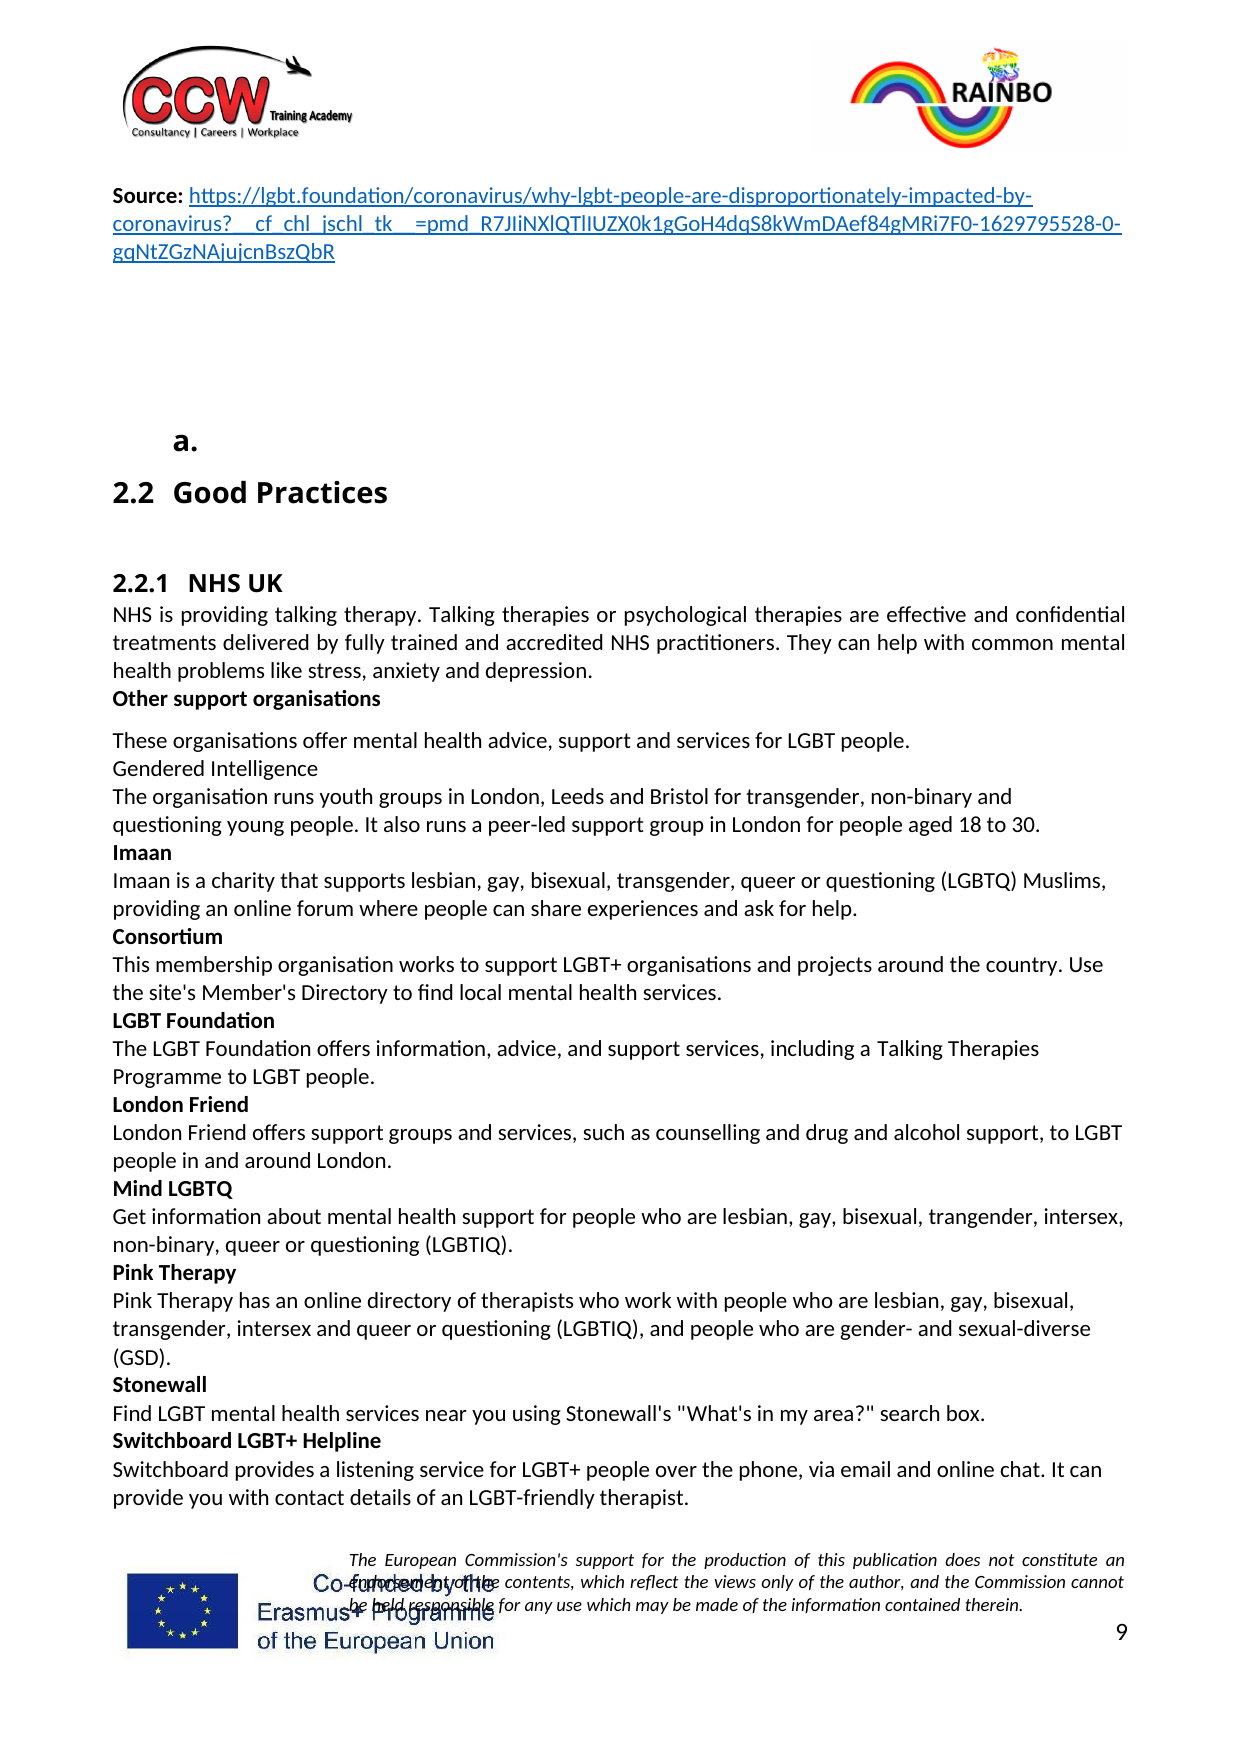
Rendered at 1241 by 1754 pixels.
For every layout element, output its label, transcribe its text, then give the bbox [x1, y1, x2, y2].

text Gendered Intelligence The organisation runs youth groups in London, Leeds and Bristol for transgender, non-binary and questioning young people. It also runs a peer-led support group in London for people aged 18 to 30. [112, 754, 1128, 838]
text Pink Therapy Pink Therapy has an online directory of therapists who work with people who are lesbian, gay, bisexual, transgender, intersex and queer or questioning (LGBTIQ), and people who are gender- and sexual-diverse (GSD). [112, 1258, 1128, 1371]
text Consortium This membership organisation works to support LGBT+ organisations and projects around the country. Use the site's Member's Directory to find local mental health services. [112, 922, 1128, 1006]
subtitle NHS UK [112, 566, 1128, 600]
text Other support organisations [112, 684, 1128, 712]
text These organisations offer mental health advice, support and services for LGBT people. [112, 726, 1128, 754]
text NHS is providing talking therapy. Talking therapies or psychological therapies are effective and confidential treatments delivered by fully trained and accredited NHS practitioners. They can help with common mental health problems like stress, anxiety and depression. [112, 600, 1128, 684]
text London Friend London Friend offers support groups and services, such as counselling and drug and alcohol support, to LGBT people in and around London. [112, 1090, 1128, 1174]
text LGBT Foundation The LGBT Foundation offers information, advice, and support services, including a Talking Therapies Programme to LGBT people. [112, 1006, 1128, 1090]
subtitle Good Practices [112, 472, 1128, 512]
picture [810, 41, 1128, 151]
text Mind LGBTQ Get information about mental health support for people who are lesbian, gay, bisexual, trangender, intersex, non-binary, queer or questioning (LGBTIQ). [112, 1174, 1128, 1258]
text Source: https://lgbt.foundation/coronavirus/why-lgbt-people-are-disproportionately-impacted-by-coronavirus?__cf_chl_jschl_tk__=pmd_R7JIiNXlQTlIUZX0k1gGoH4dqS8kWmDAef84gMRi7F0-1629795528-0-gqNtZGzNAjujcnBszQbR [112, 181, 1128, 265]
text Switchboard LGBT+ Helpline Switchboard provides a listening service for LGBT+ people over the phone, via email and online chat. It can provide you with contact details of an LGBT-friendly therapist. [112, 1427, 1128, 1511]
text Imaan Imaan is a charity that supports lesbian, gay, bisexual, transgender, queer or questioning (LGBTQ) Muslims, providing an online forum where people can share experiences and ask for help. [112, 838, 1128, 922]
picture [112, 32, 359, 151]
text Stonewall Find LGBT mental health services near you using Stonewall's "What's in my area?" search box. [112, 1371, 1128, 1427]
picture [104, 1552, 513, 1670]
